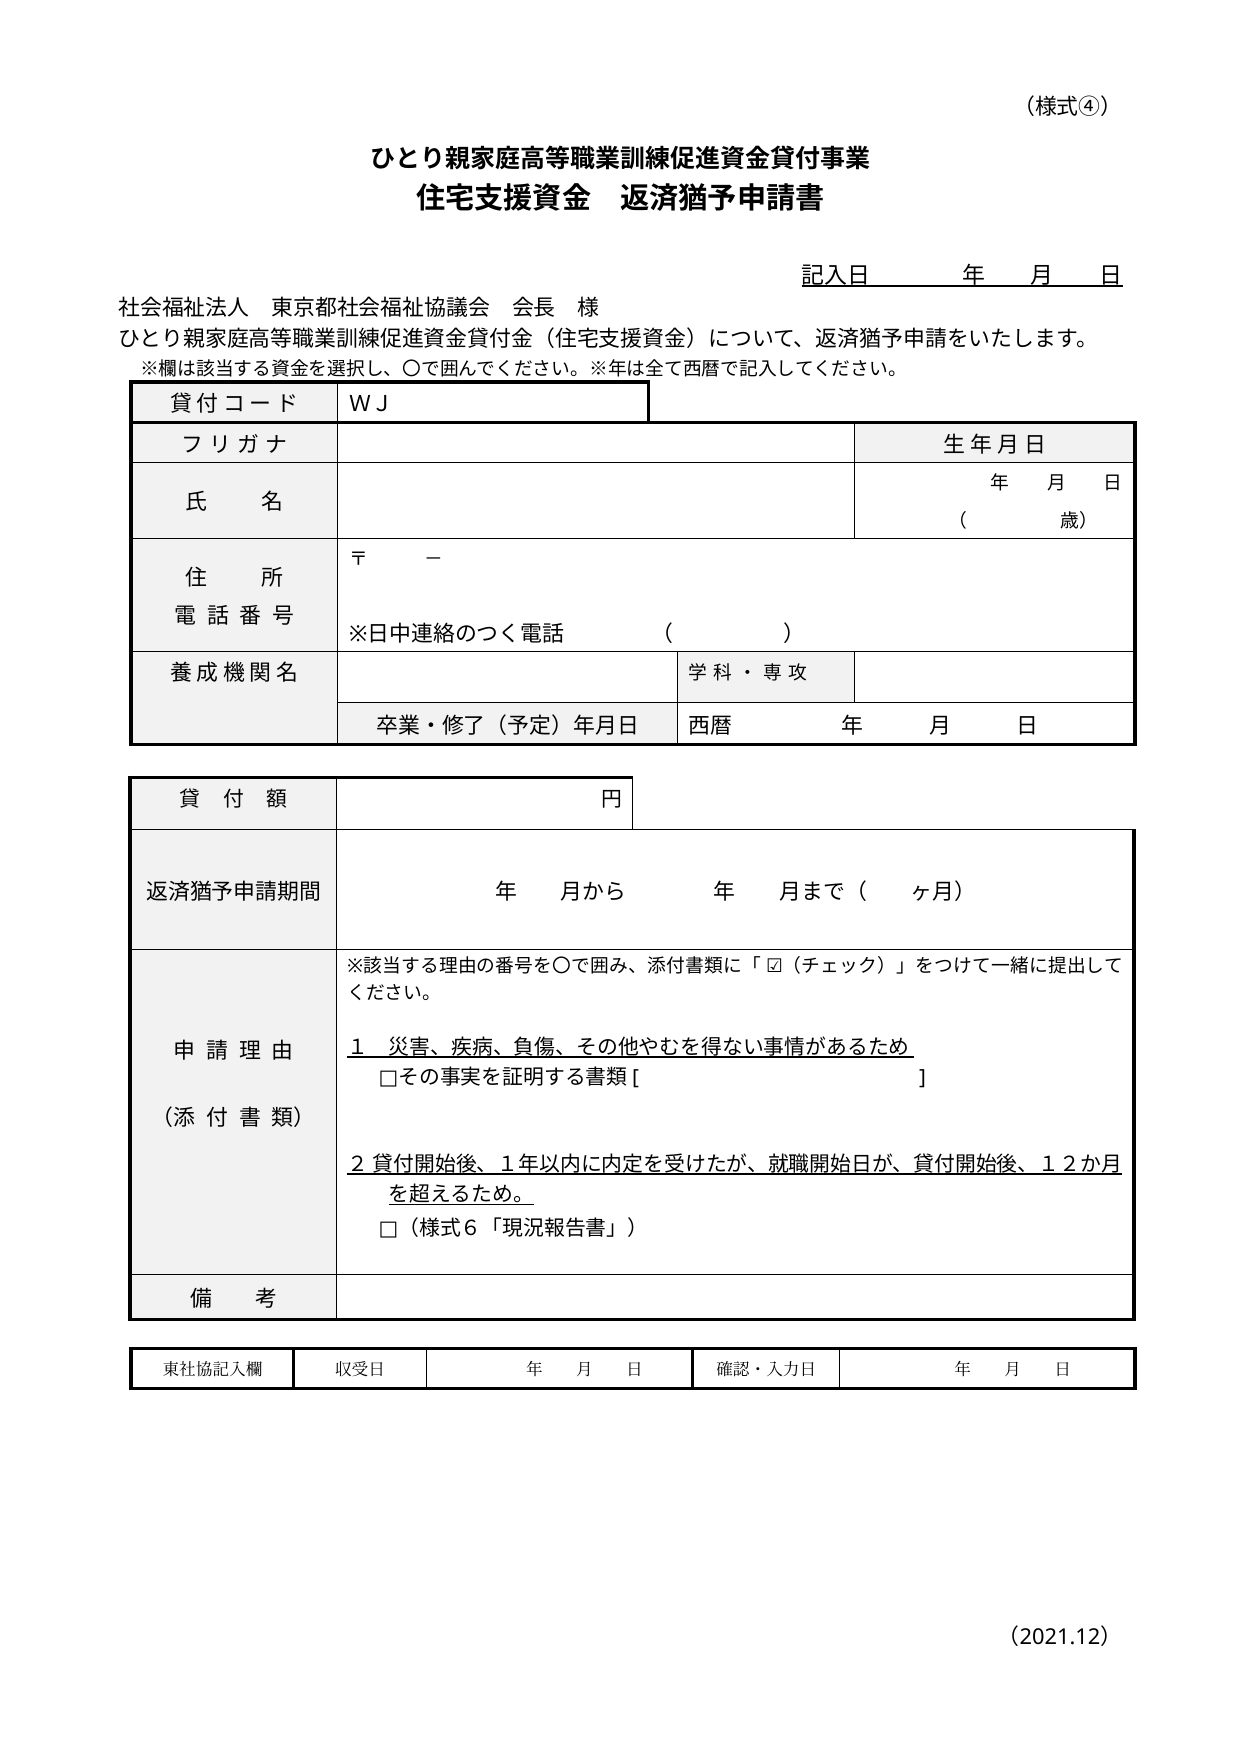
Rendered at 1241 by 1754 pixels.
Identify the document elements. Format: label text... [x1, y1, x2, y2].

table_cell 年 月から 年 月まで（ ヶ月） [337, 830, 1132, 949]
table_cell 卒業・修了（予定）年月日 [338, 703, 677, 743]
table_header ＷＪ [338, 384, 647, 421]
table_cell 返済猶予申請期間 [132, 830, 336, 949]
table_cell 西暦 年 月 日 [678, 703, 1133, 743]
text 社会福祉法人 東京都社会福祉協議会 会長 様 [118, 290, 1122, 321]
table_cell 年 月 日 （ 歳） [855, 463, 1133, 538]
table_cell 養成機関名 [133, 652, 337, 743]
table_cell 氏名 [133, 463, 337, 538]
text ひとり親家庭高等職業訓練促進資金貸付金（住宅支援資金）について、返済猶予申請をいたします。 [118, 321, 1122, 353]
text 住宅支援資金 返済猶予申請書 [118, 174, 1122, 217]
table_cell [338, 652, 677, 702]
table_header 年 月 日 [840, 1350, 1133, 1387]
table_cell 生 年 月 日 [855, 424, 1133, 462]
table_cell 備考 [132, 1275, 336, 1318]
table_cell 申請理由 （添付書類） [132, 950, 336, 1274]
text 記入日 年 月 日 [118, 257, 1122, 290]
table_cell ※該当する理由の番号を〇で囲み、添付書類に「 ☑（チェック）」をつけて一緒に提出してください。 １ 災害、疾病、負傷、その他やむを得ない事情があるため □その事実を証明する書類 [ ] ２ 貸付開始後、１年以内に内定を受けたが、就職開始日が、貸付開始後、１２か月を超えるため。 □（様式６「現況報告書」） [337, 950, 1132, 1274]
table_header 円 [337, 779, 632, 829]
table_cell フリガナ [133, 424, 337, 462]
table_cell 学科・専攻 [678, 652, 854, 702]
text ひとり親家庭高等職業訓練促進資金貸付事業 [118, 138, 1122, 174]
table_header 確認・入力日 [694, 1350, 839, 1387]
text ※欄は該当する資金を選択し、〇で囲んでください。※年は全て西暦で記入してください。 [118, 353, 1122, 380]
table_header 貸付額 [132, 779, 336, 829]
table_cell 住所 電話番号 [133, 539, 337, 651]
table_cell [338, 424, 854, 462]
table_header 東社協記入欄 [133, 1350, 292, 1387]
table_cell [855, 652, 1133, 702]
table_header 収受日 [295, 1350, 426, 1387]
table_header 貸付コード [133, 384, 337, 421]
table_cell [337, 1275, 1132, 1318]
table_cell 〒 － ※日中連絡のつく電話 （ ） [338, 539, 1133, 651]
table_cell [338, 463, 854, 538]
table_header 年 月 日 [427, 1350, 691, 1387]
